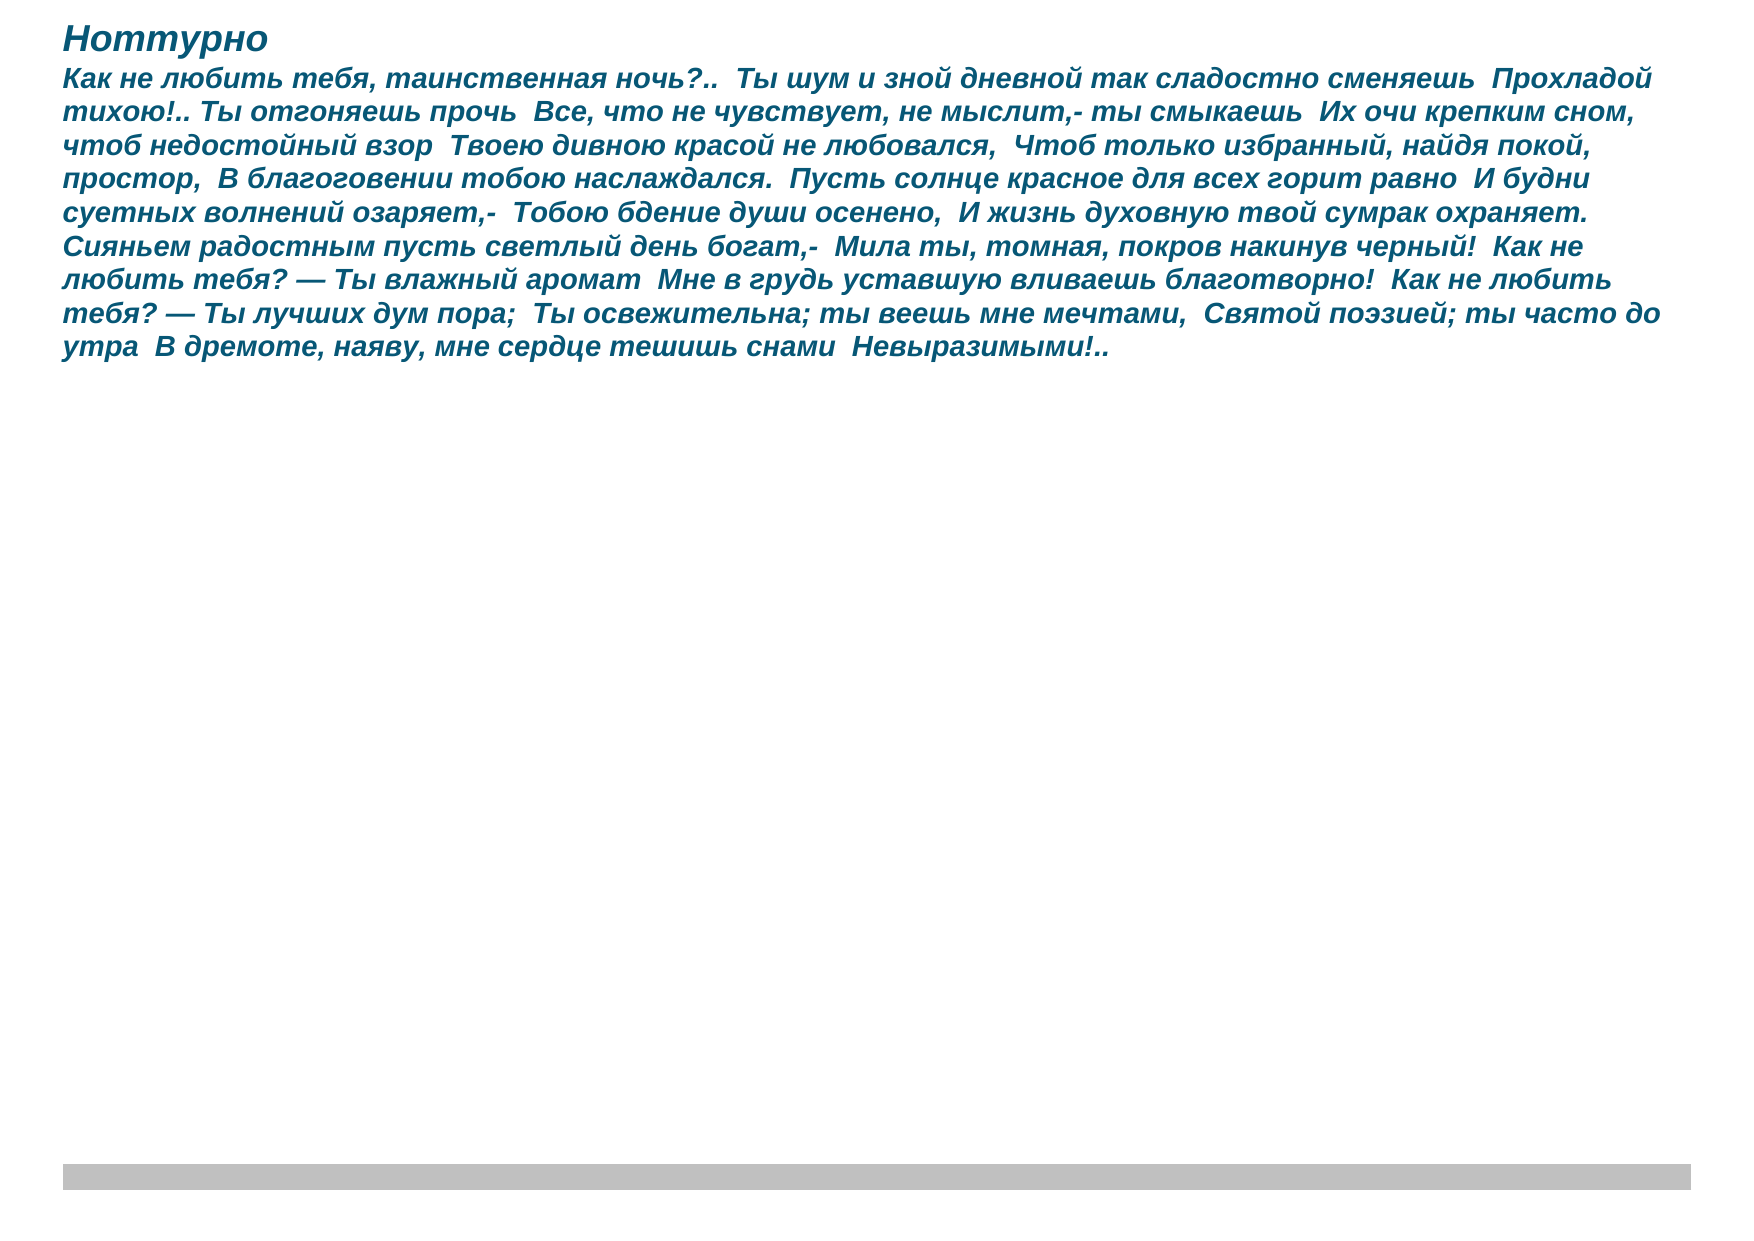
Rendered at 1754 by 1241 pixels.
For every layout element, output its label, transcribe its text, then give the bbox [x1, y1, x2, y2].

text Как не любить тебя, таинственная ночь?.. [62, 61, 1691, 363]
subtitle Ноттурно [62, 17, 1691, 60]
